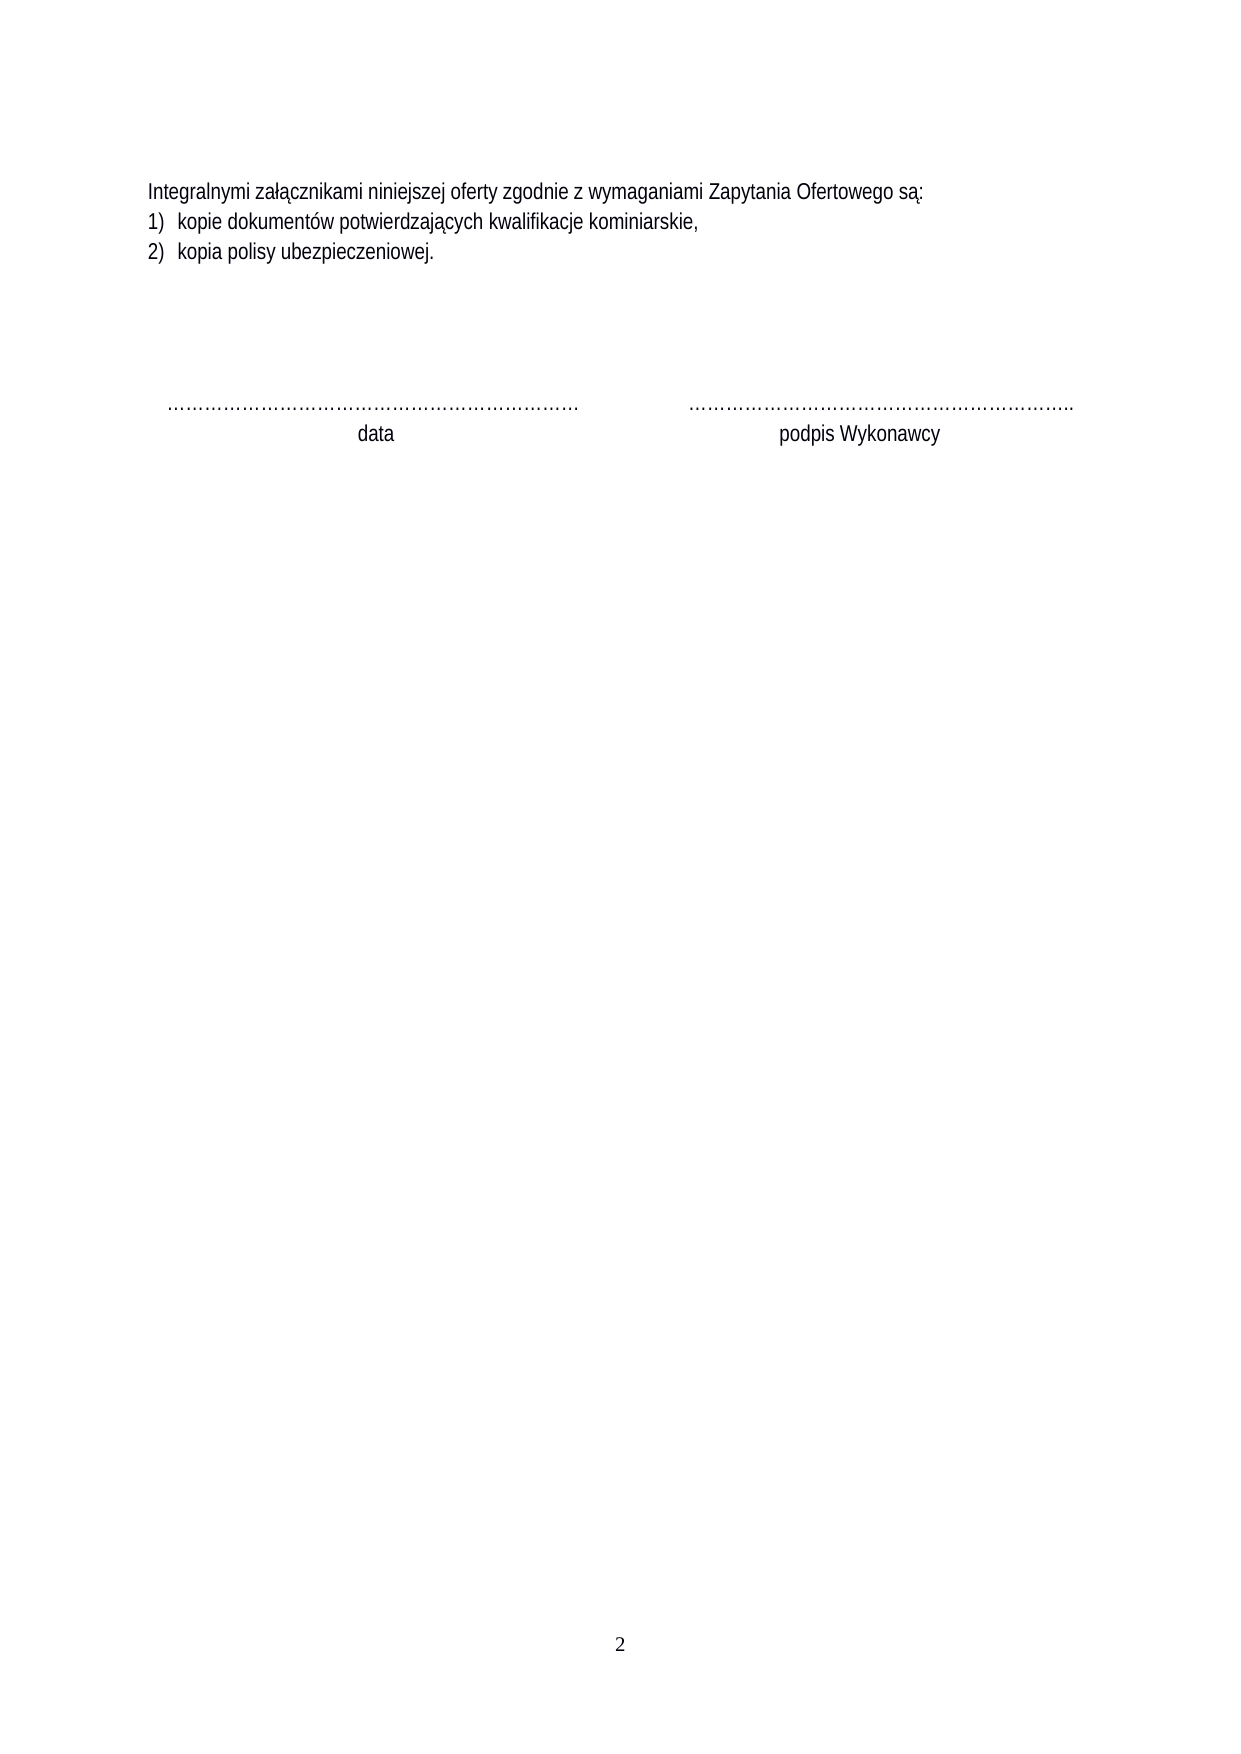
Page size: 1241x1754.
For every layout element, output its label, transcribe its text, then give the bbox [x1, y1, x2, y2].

text ………………………………………………………… …………………………………………………….. [148, 389, 1093, 416]
text data podpis Wykonawcy [148, 419, 1093, 446]
list kopia polisy ubezpieczeniowej. [148, 238, 1093, 264]
list kopie dokumentów potwierdzających kwalifikacje kominiarskie, [148, 208, 1093, 234]
text Integralnymi załącznikami niniejszej oferty zgodnie z wymaganiami Zapytania Ofertowego są: [148, 178, 1093, 204]
